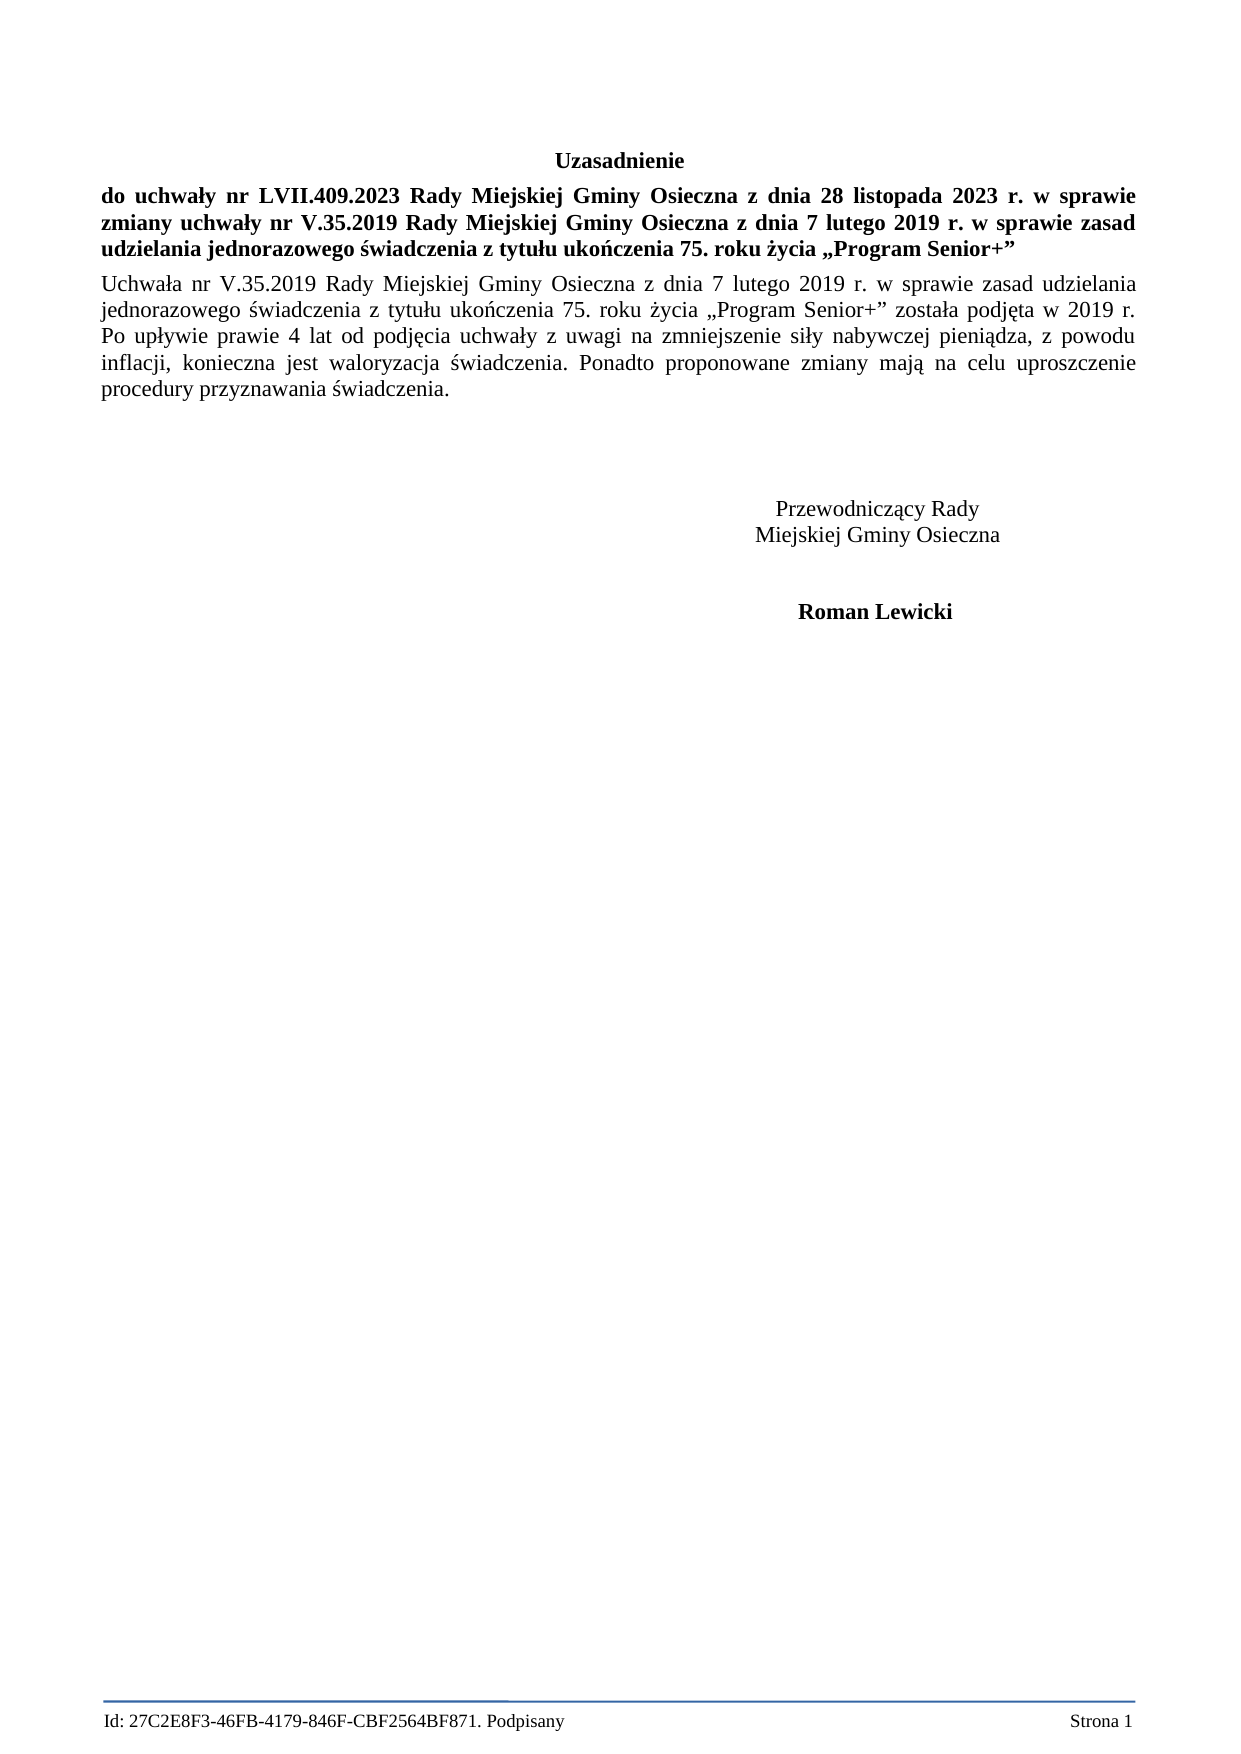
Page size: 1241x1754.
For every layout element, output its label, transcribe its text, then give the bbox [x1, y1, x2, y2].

text Roman Lewicki [101, 598, 952, 624]
text Uchwała nr V.35.2019 Rady Miejskiej Gminy Osieczna z dnia 7 lutego 2019 r. w sprawie zasad udzielania jednorazowego świadczenia z tytułu ukończenia 75. roku życia „Program Senior+” została podjęta w 2019 r. Po upływie prawie 4 lat od podjęcia uchwały z uwagi na zmniejszenie siły nabywczej pieniądza, z powodu inflacji, konieczna jest waloryzacja świadczenia. Ponadto proponowane zmiany mają na celu uproszczenie procedury przyznawania świadczenia. [101, 270, 1138, 401]
text Przewodniczący Rady Miejskiej Gminy Osieczna [617, 495, 1138, 548]
text do uchwały nr LVII.409.2023 Rady Miejskiej Gminy Osieczna z dnia 28 listopada 2023 r. w sprawie zmiany uchwały nr V.35.2019 Rady Miejskiej Gminy Osieczna z dnia 7 lutego 2019 r. w sprawie zasad udzielania jednorazowego świadczenia z tytułu ukończenia 75. roku życia „Program Senior+” [101, 182, 1138, 261]
text Uzasadnienie [101, 148, 1138, 174]
